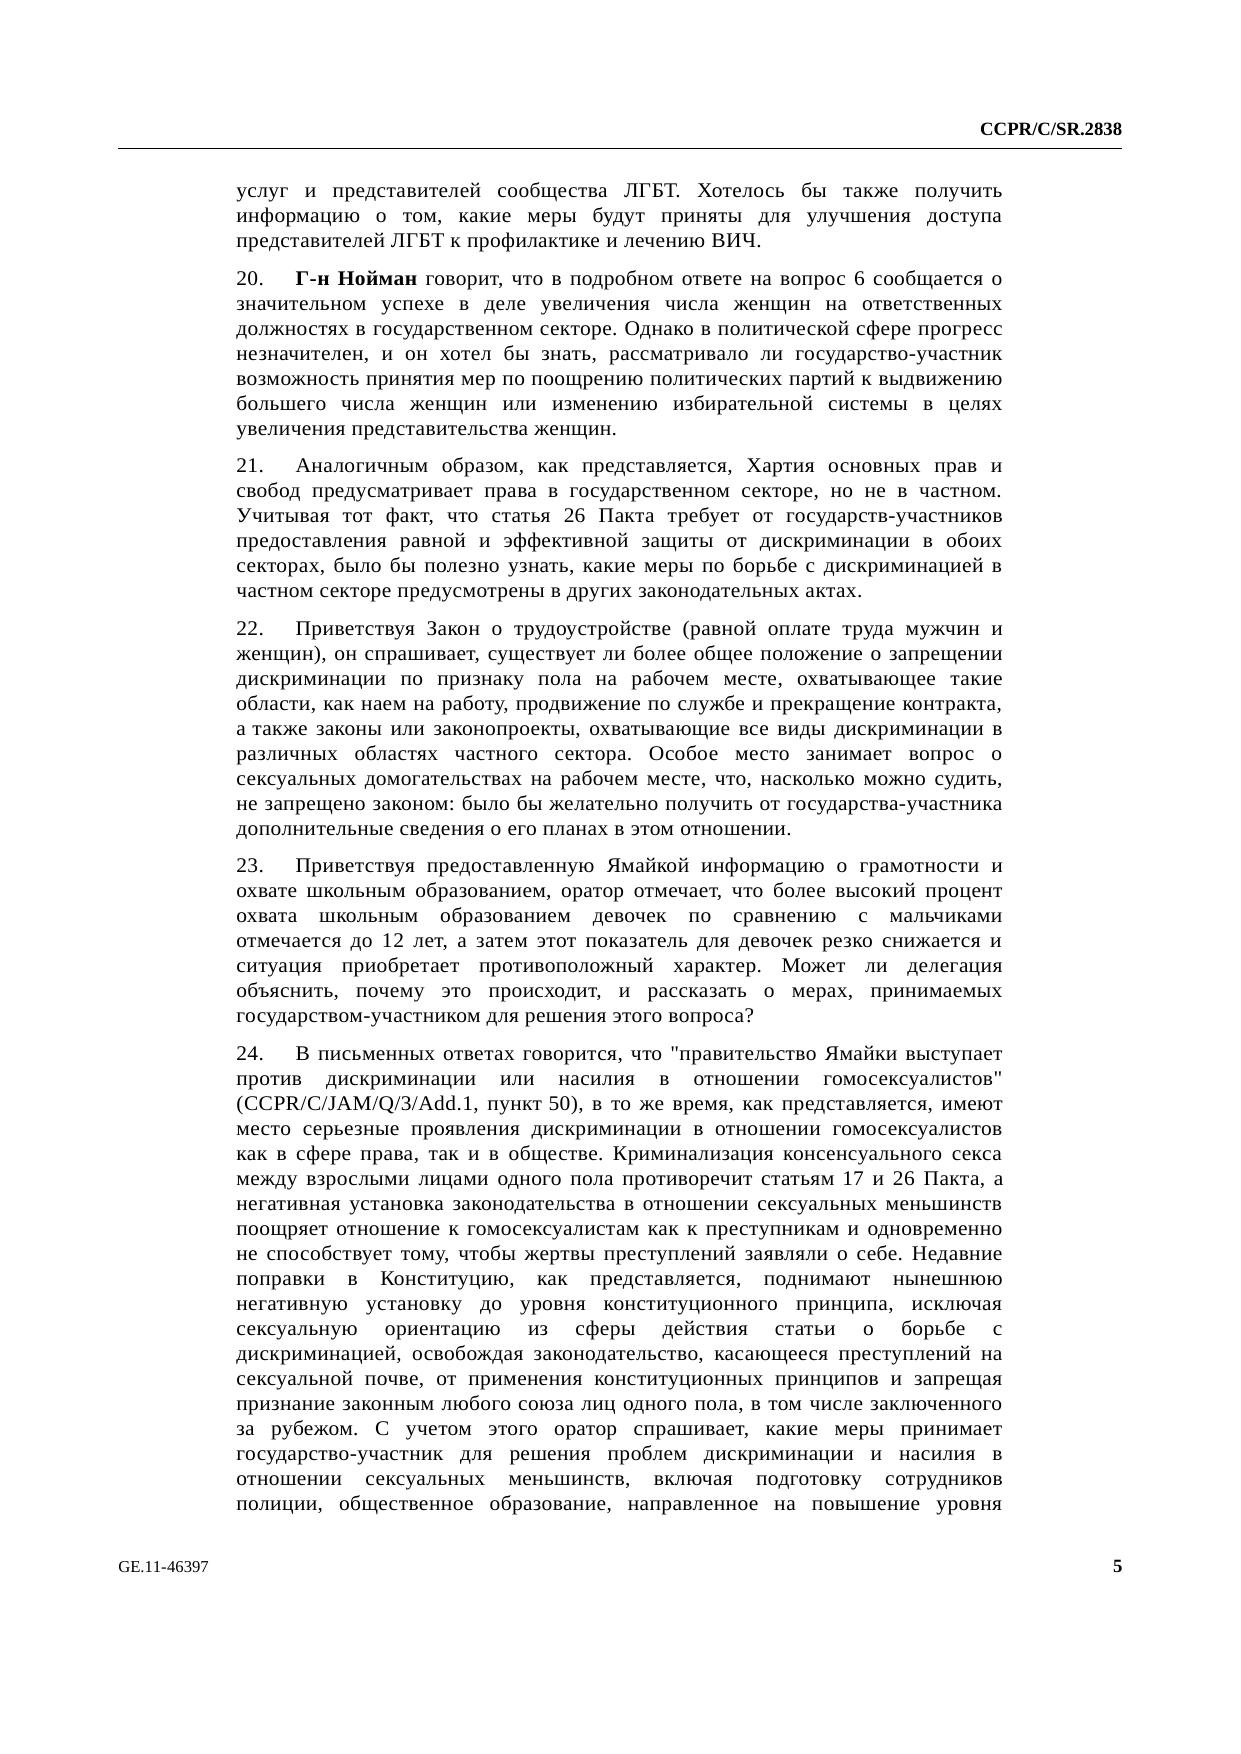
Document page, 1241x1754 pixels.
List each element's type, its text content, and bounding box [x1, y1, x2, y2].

text 21. Аналогичным образом, как представляется, Хартия основных прав и свобод предусматривает права в государственном секторе, но не в частном. Учитывая тот факт, что статья 26 Пакта требует от государств-участников предоставления равной и эффективной защиты от дискриминации в обоих секторах, было бы полезно узнать, какие меры по борьбе с дискриминацией в частном секторе предусмотрены в других законодательных актах. [236, 452, 1004, 602]
text 20. Г-н Нойман говорит, что в подробном ответе на вопрос 6 сообщается о значительном успехе в деле увеличения числа женщин на ответственных должностях в государственном секторе. Однако в политической сфере прогресс незначителен, и он хотел бы знать, рассматривало ли государство-участник возможность принятия мер по поощрению политических партий к выдвижению большего числа женщин или изменению избирательной системы в целях увеличения представительства женщин. [236, 265, 1004, 440]
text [236, 177, 1004, 252]
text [236, 1040, 1004, 1515]
text 23. Приветствуя предоставленную Ямайкой информацию о грамотности и охвате школьным образованием, оратор отмечает, что более высокий процент охвата школьным образованием девочек по сравнению с мальчиками отмечается до 12 лет, а затем этот показатель для девочек резко снижается и ситуация приобретает противоположный характер. Может ли делегация объяснить, почему это происходит, и рассказать о мерах, принимаемых государством-участником для решения этого вопроса? [236, 852, 1004, 1027]
text 22. Приветствуя Закон о трудоустройстве (равной оплате труда мужчин и женщин), он спрашивает, существует ли более общее положение о запрещении дискриминации по признаку пола на рабочем месте, охватывающее такие области, как наем на работу, продвижение по службе и прекращение контракта, а также законы или законопроекты, охватывающие все виды дискриминации в различных областях частного сектора. Особое место занимает вопрос о сексуальных домогательствах на рабочем месте, что, насколько можно судить, не запрещено законом: было бы желательно получить от государства-участника дополнительные сведения о его планах в этом отношении. [236, 615, 1004, 840]
